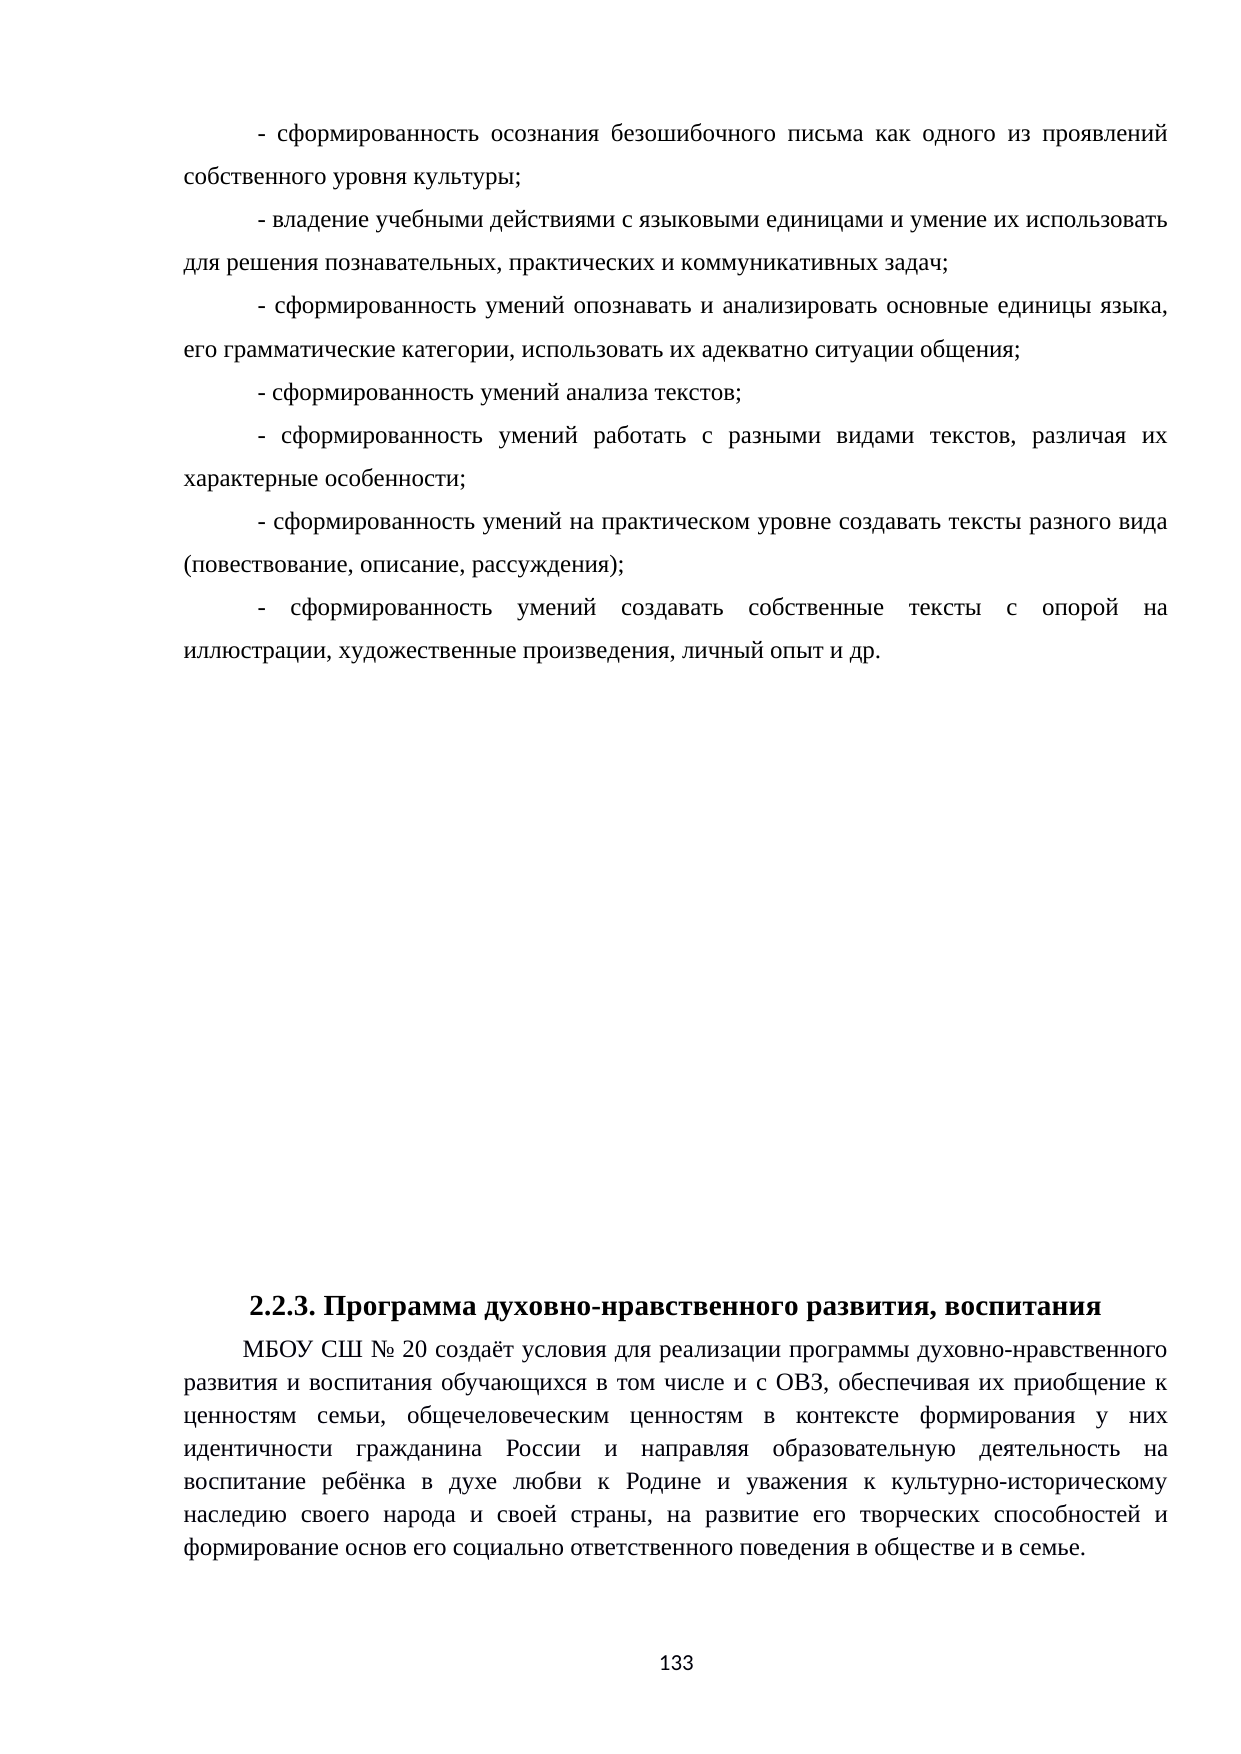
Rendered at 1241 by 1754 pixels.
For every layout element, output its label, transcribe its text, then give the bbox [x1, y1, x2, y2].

text 2.2.3. Программа духовно-нравственного развития, воспитания [183, 1288, 1169, 1321]
text - сформированность умений работать с разными видами текстов, различая их характерные особенности; [183, 420, 1169, 492]
text МБОУ СШ № 20 создаёт условия для реализации программы духовно-нравственного развития и воспитания обучающихся в том числе и с ОВЗ, обеспечивая их приобщение к ценностям семьи, общечеловеческим ценностям в контексте формирования у них идентичности гражданина России и направляя образовательную деятельность на воспитание ребёнка в духе любви к Родине и уважения к культурно-историческому наследию своего народа и своей страны, на развитие его творческих способностей и формирование основ его социально ответственного поведения в обществе и в семье. [183, 1334, 1169, 1561]
text - владение учебными действиями с языковыми единицами и умение их использовать для решения познавательных, практических и коммуникативных задач; [183, 204, 1169, 276]
text - сформированность умений на практическом уровне создавать тексты разного вида (повествование, описание, рассуждения); [183, 506, 1169, 578]
text - сформированность умений анализа текстов; [183, 377, 1169, 406]
text - сформированность умений создавать собственные тексты с опорой на иллюстрации, художественные произведения, личный опыт и др. [183, 592, 1169, 664]
text - сформированность осознания безошибочного письма как одного из проявлений собственного уровня культуры; [183, 118, 1169, 190]
text - сформированность умений опознавать и анализировать основные единицы языка, его грамматические категории, использовать их адекватно ситуации общения; [183, 291, 1169, 362]
